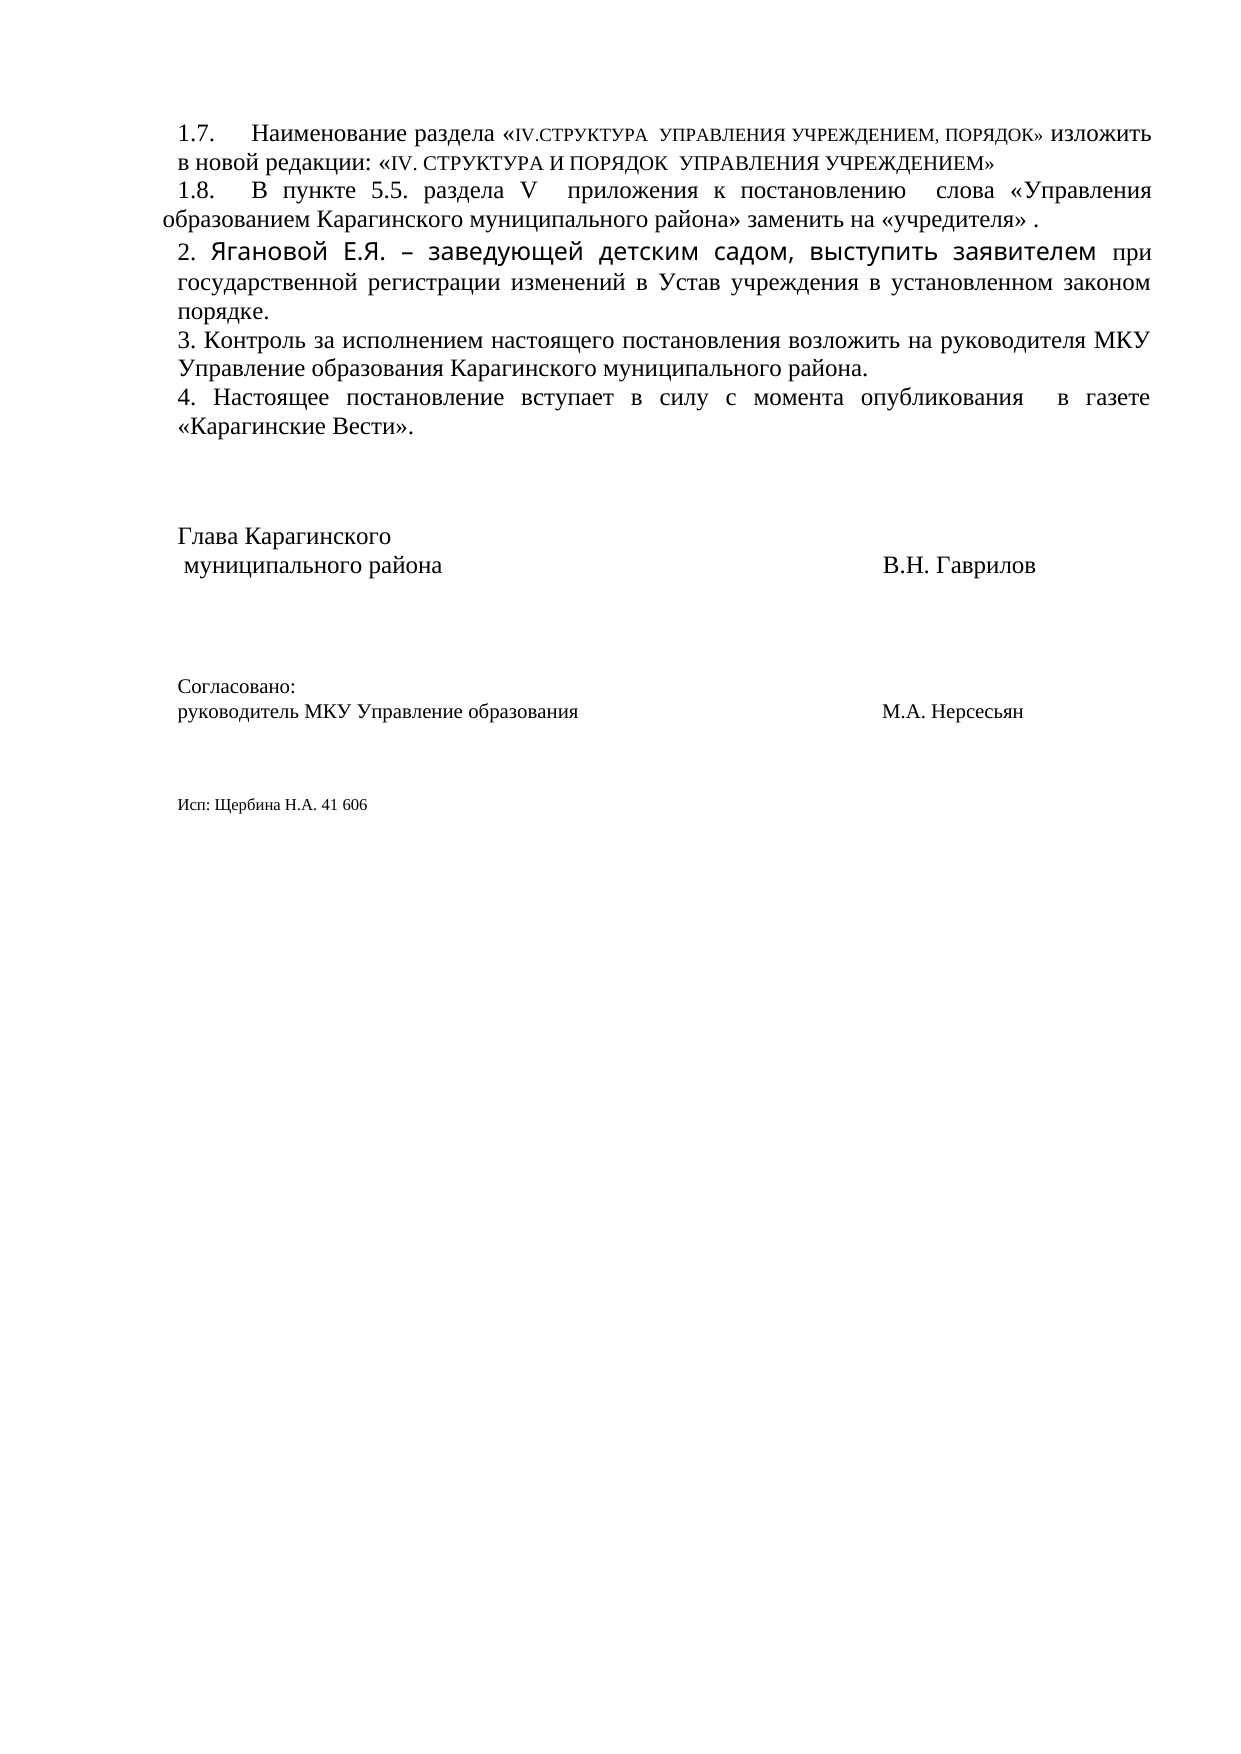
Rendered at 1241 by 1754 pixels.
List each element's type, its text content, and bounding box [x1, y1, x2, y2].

list Наименование раздела «IV.СТРУКТУРА УПРАВЛЕНИЯ УЧРЕЖДЕНИЕМ, ПОРЯДОК» изложить в новой редакции: «IV. СТРУКТУРА И ПОРЯДОК УПРАВЛЕНИЯ УЧРЕЖДЕНИЕМ» [177, 118, 1152, 176]
text 2. Ягановой Е.Я. – заведующей детским садом, выступить заявителем при государственной регистрации изменений в Устав учреждения в установленном законом порядке. [177, 233, 1152, 325]
list В пункте 5.5. раздела V приложения к постановлению слова «Управления образованием Карагинского муниципального района» заменить на «учредителя» . [162, 176, 1152, 233]
text 3. Контроль за исполнением настоящего постановления возложить на руководителя МКУ Управление образования Карагинского муниципального района. [177, 325, 1152, 382]
text муниципального района В.Н. Гаврилов [177, 550, 1152, 579]
text Согласовано: [177, 674, 1152, 698]
text 4. Настоящее постановление вступает в силу с момента опубликования в газете «Карагинские Вести». [177, 382, 1152, 440]
text руководитель МКУ Управление образования М.А. Нерсесьян [177, 698, 1152, 723]
text Исп: Щербина Н.А. 41 606 [177, 794, 1152, 814]
text Глава Карагинского [177, 521, 1152, 550]
